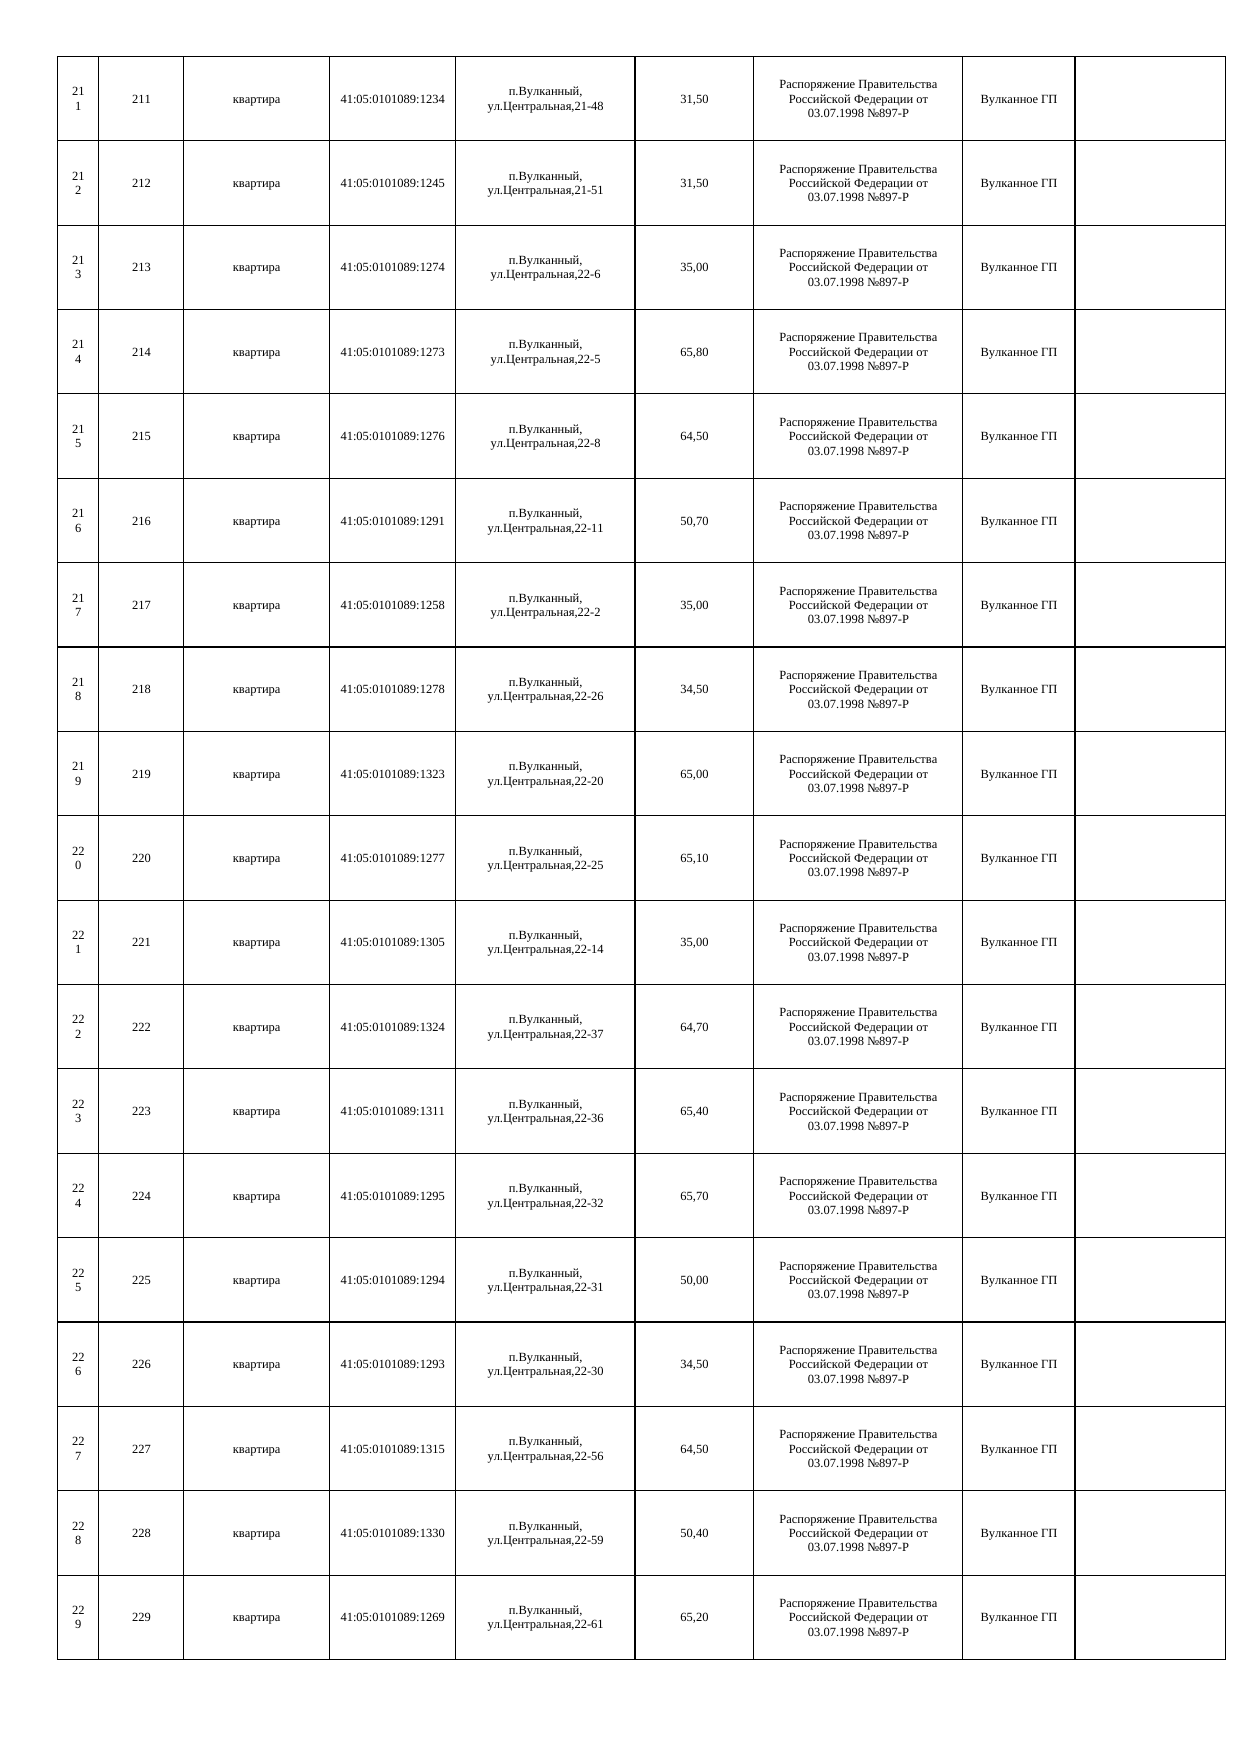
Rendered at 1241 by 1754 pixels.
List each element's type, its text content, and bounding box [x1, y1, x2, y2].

table_cell 50,40 [636, 1491, 753, 1574]
table_cell 41:05:0101089:1273 [330, 310, 455, 393]
table_cell Вулканное ГП [963, 479, 1074, 562]
table_cell п.Вулканный, ул.Центральная,22-31 [456, 1238, 634, 1321]
table_cell Вулканное ГП [963, 1323, 1074, 1406]
table_cell [1076, 1491, 1225, 1574]
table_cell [754, 1491, 962, 1574]
table_cell 41:05:0101089:1305 [330, 901, 455, 984]
table_cell 41:05:0101089:1269 [330, 1576, 455, 1659]
table_cell [1076, 310, 1225, 393]
table_cell Распоряжение Правительства Российской Федерации от 03.07.1998 №897-Р [754, 1154, 962, 1237]
table_cell 41:05:0101089:1277 [330, 816, 455, 899]
table_cell Вулканное ГП [963, 648, 1074, 731]
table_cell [754, 226, 962, 309]
table_cell квартира [184, 563, 329, 646]
table_cell п.Вулканный, ул.Центральная,22-32 [456, 1154, 634, 1237]
table_cell Вулканное ГП [963, 901, 1074, 984]
table_cell Вулканное ГП [963, 226, 1074, 309]
table_cell 35,00 [636, 901, 753, 984]
table_cell 41:05:0101089:1234 [330, 57, 455, 140]
table_cell Распоряжение Правительства Российской Федерации от 03.07.1998 №897-Р [754, 732, 962, 815]
table_cell Распоряжение Правительства Российской Федерации от 03.07.1998 №897-Р [754, 310, 962, 393]
table_cell 31,50 [636, 141, 753, 224]
table_cell Вулканное ГП [963, 141, 1074, 224]
table_cell [1076, 1154, 1225, 1237]
table_cell 220 [99, 816, 183, 899]
table_cell [1076, 1069, 1225, 1153]
table_cell 225 [58, 1238, 98, 1321]
table_cell п.Вулканный, ул.Центральная,22-56 [456, 1407, 634, 1490]
table_cell квартира [184, 901, 329, 984]
table_cell п.Вулканный, ул.Центральная,22-36 [456, 1069, 634, 1153]
table_cell Вулканное ГП [963, 1491, 1074, 1574]
table_cell [1076, 1407, 1225, 1490]
table_cell квартира [184, 479, 329, 562]
table_cell 229 [58, 1576, 98, 1659]
table_cell 217 [99, 563, 183, 646]
table_cell квартира [184, 226, 329, 309]
table_cell п.Вулканный, ул.Центральная,22-30 [456, 1323, 634, 1406]
table_cell Распоряжение Правительства Российской Федерации от 03.07.1998 №897-Р [754, 563, 962, 646]
table_cell 64,50 [636, 1407, 753, 1490]
table_cell [1076, 901, 1225, 984]
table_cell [754, 141, 962, 224]
table_cell 226 [58, 1323, 98, 1406]
table_cell квартира [184, 1069, 329, 1153]
table_cell квартира [184, 1323, 329, 1406]
table_cell 41:05:0101089:1295 [330, 1154, 455, 1237]
table_cell 65,20 [636, 1576, 753, 1659]
table_cell п.Вулканный, ул.Центральная,22-11 [456, 479, 634, 562]
table_cell 35,00 [636, 226, 753, 309]
table_cell [1076, 1576, 1225, 1659]
table_cell 215 [58, 394, 98, 478]
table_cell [754, 57, 962, 140]
table_cell 213 [99, 226, 183, 309]
table_cell 220 [58, 816, 98, 899]
table_cell Распоряжение Правительства Российской Федерации от 03.07.1998 №897-Р [754, 648, 962, 731]
table_cell 214 [58, 310, 98, 393]
table_cell 228 [99, 1491, 183, 1574]
table_cell 212 [99, 141, 183, 224]
table_cell 222 [99, 985, 183, 1068]
table_cell 65,10 [636, 816, 753, 899]
table_cell Вулканное ГП [963, 563, 1074, 646]
table_cell п.Вулканный, ул.Центральная,22-2 [456, 563, 634, 646]
table_cell [1076, 816, 1225, 899]
table_cell квартира [184, 1576, 329, 1659]
table_cell 227 [58, 1407, 98, 1490]
table_cell квартира [184, 816, 329, 899]
table_cell Вулканное ГП [963, 1407, 1074, 1490]
table_cell Вулканное ГП [963, 1238, 1074, 1321]
table_cell Распоряжение Правительства Российской Федерации от 03.07.1998 №897-Р [754, 1238, 962, 1321]
table_cell квартира [184, 648, 329, 731]
table_cell [1076, 1238, 1225, 1321]
table_cell квартира [184, 1238, 329, 1321]
table_cell Распоряжение Правительства Российской Федерации от 03.07.1998 №897-Р [754, 1069, 962, 1153]
table_cell 213 [58, 226, 98, 309]
table_cell п.Вулканный, ул.Центральная,22-14 [456, 901, 634, 984]
table_cell 41:05:0101089:1274 [330, 226, 455, 309]
table_cell 229 [99, 1576, 183, 1659]
table_cell 41:05:0101089:1291 [330, 479, 455, 562]
table_cell п.Вулканный, ул.Центральная,22-26 [456, 648, 634, 731]
table_cell 65,70 [636, 1154, 753, 1237]
table_cell квартира [184, 1491, 329, 1574]
table_cell Вулканное ГП [963, 1069, 1074, 1153]
table_cell 64,50 [636, 394, 753, 478]
table_cell 226 [99, 1323, 183, 1406]
table_cell Вулканное ГП [963, 310, 1074, 393]
table_cell 35,00 [636, 563, 753, 646]
table_cell п.Вулканный, ул.Центральная,21-48 [456, 57, 634, 140]
table_cell п.Вулканный, ул.Центральная,22-59 [456, 1491, 634, 1574]
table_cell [754, 1576, 962, 1659]
table_cell Распоряжение Правительства Российской Федерации от 03.07.1998 №897-Р [754, 479, 962, 562]
table_cell 34,50 [636, 648, 753, 731]
table_cell [1076, 985, 1225, 1068]
table_cell 50,70 [636, 479, 753, 562]
table_cell 211 [99, 57, 183, 140]
table_cell 227 [99, 1407, 183, 1490]
table_cell 41:05:0101089:1311 [330, 1069, 455, 1153]
table_cell 41:05:0101089:1245 [330, 141, 455, 224]
table_cell п.Вулканный, ул.Центральная,22-5 [456, 310, 634, 393]
table_cell 219 [58, 732, 98, 815]
table_cell 50,00 [636, 1238, 753, 1321]
table_cell 64,70 [636, 985, 753, 1068]
table_cell [1076, 226, 1225, 309]
table_cell 223 [99, 1069, 183, 1153]
table_cell 218 [99, 648, 183, 731]
table_cell Распоряжение Правительства Российской Федерации от 03.07.1998 №897-Р [754, 1407, 962, 1490]
table_cell Распоряжение Правительства Российской Федерации от 03.07.1998 №897-Р [754, 985, 962, 1068]
table_cell 223 [58, 1069, 98, 1153]
table_cell квартира [184, 732, 329, 815]
table_cell Распоряжение Правительства Российской Федерации от 03.07.1998 №897-Р [754, 394, 962, 478]
table_cell 41:05:0101089:1315 [330, 1407, 455, 1490]
table_cell 217 [58, 563, 98, 646]
table_cell 221 [99, 901, 183, 984]
table_cell 41:05:0101089:1324 [330, 985, 455, 1068]
table_cell Распоряжение Правительства Российской Федерации от 03.07.1998 №897-Р [754, 901, 962, 984]
table_cell 211 [58, 57, 98, 140]
table_cell 34,50 [636, 1323, 753, 1406]
table_cell [1076, 563, 1225, 646]
table_cell [1076, 648, 1225, 731]
table_cell Вулканное ГП [963, 732, 1074, 815]
table_cell [1076, 1323, 1225, 1406]
table_cell п.Вулканный, ул.Центральная,22-6 [456, 226, 634, 309]
table_cell квартира [184, 310, 329, 393]
table_cell 41:05:0101089:1276 [330, 394, 455, 478]
table_cell квартира [184, 57, 329, 140]
table_cell квартира [184, 1154, 329, 1237]
table_cell п.Вулканный, ул.Центральная,22-25 [456, 816, 634, 899]
table_cell 41:05:0101089:1258 [330, 563, 455, 646]
table_cell 65,40 [636, 1069, 753, 1153]
table_cell квартира [184, 1407, 329, 1490]
table_cell квартира [184, 141, 329, 224]
table_cell 221 [58, 901, 98, 984]
table_cell п.Вулканный, ул.Центральная,21-51 [456, 141, 634, 224]
table_cell 224 [99, 1154, 183, 1237]
table_cell 41:05:0101089:1330 [330, 1491, 455, 1574]
table_cell п.Вулканный, ул.Центральная,22-37 [456, 985, 634, 1068]
table_cell 219 [99, 732, 183, 815]
table_cell 215 [99, 394, 183, 478]
table_cell Вулканное ГП [963, 816, 1074, 899]
table_cell [1076, 479, 1225, 562]
table_cell 222 [58, 985, 98, 1068]
table_cell п.Вулканный, ул.Центральная,22-61 [456, 1576, 634, 1659]
table_cell Вулканное ГП [963, 1154, 1074, 1237]
table_cell 224 [58, 1154, 98, 1237]
table_cell Вулканное ГП [963, 57, 1074, 140]
table_cell п.Вулканный, ул.Центральная,22-20 [456, 732, 634, 815]
table_cell 65,00 [636, 732, 753, 815]
table_cell 212 [58, 141, 98, 224]
table_cell 214 [99, 310, 183, 393]
table_cell 41:05:0101089:1294 [330, 1238, 455, 1321]
table_cell [1076, 732, 1225, 815]
table_cell 41:05:0101089:1323 [330, 732, 455, 815]
table_cell Вулканное ГП [963, 394, 1074, 478]
table_cell 216 [99, 479, 183, 562]
table_cell квартира [184, 985, 329, 1068]
table_cell 216 [58, 479, 98, 562]
table_cell 41:05:0101089:1278 [330, 648, 455, 731]
table_cell квартира [184, 394, 329, 478]
table_cell [1076, 57, 1225, 140]
table_cell [1076, 141, 1225, 224]
table_cell п.Вулканный, ул.Центральная,22-8 [456, 394, 634, 478]
table_cell Вулканное ГП [963, 985, 1074, 1068]
table_cell 65,80 [636, 310, 753, 393]
table_cell Вулканное ГП [963, 1576, 1074, 1659]
table_cell Распоряжение Правительства Российской Федерации от 03.07.1998 №897-Р [754, 816, 962, 899]
table_cell Распоряжение Правительства Российской Федерации от 03.07.1998 №897-Р [754, 1323, 962, 1406]
table_cell 228 [58, 1491, 98, 1574]
table_cell [1076, 394, 1225, 478]
table_cell 41:05:0101089:1293 [330, 1323, 455, 1406]
table_cell 225 [99, 1238, 183, 1321]
table_cell 31,50 [636, 57, 753, 140]
table_cell 218 [58, 648, 98, 731]
